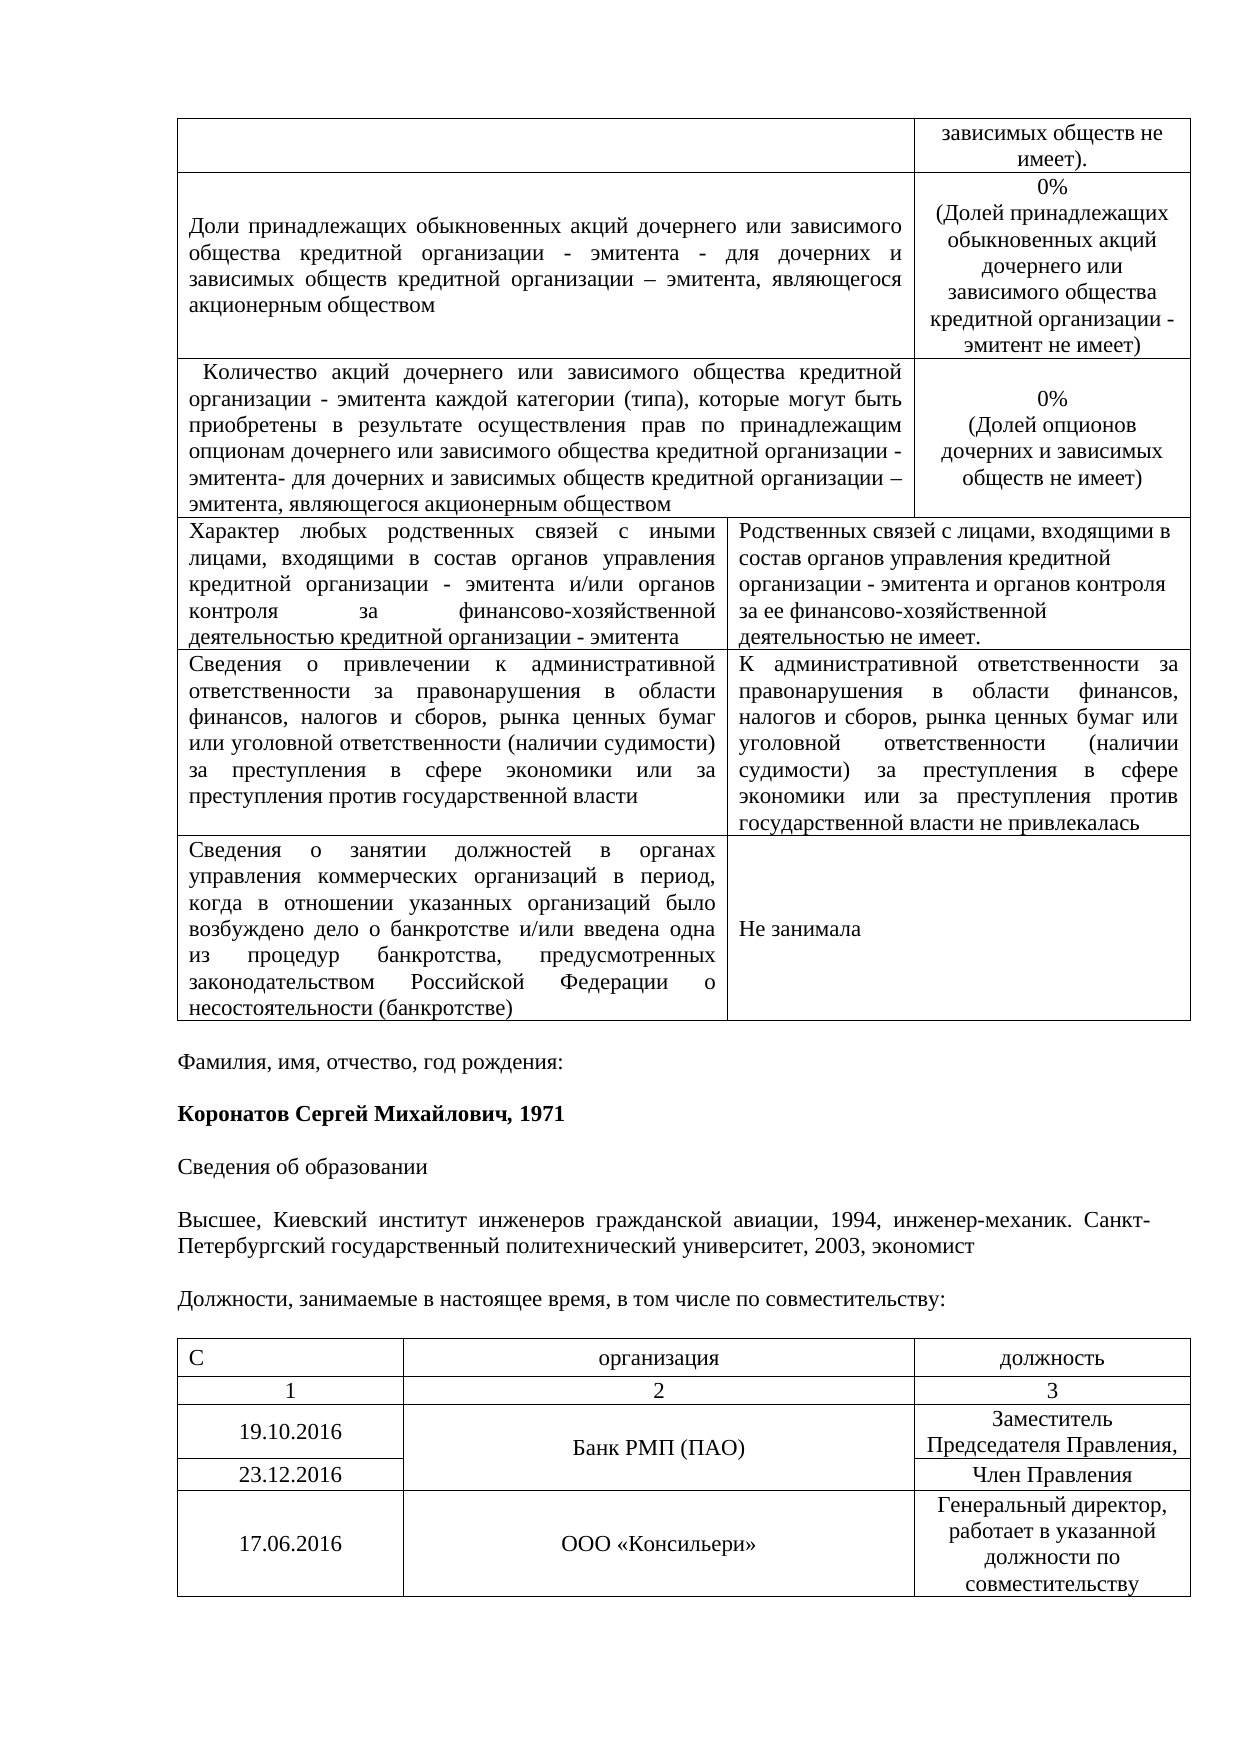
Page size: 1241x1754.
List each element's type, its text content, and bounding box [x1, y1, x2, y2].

table_cell К административной ответственности за правонарушения в области финансов, налогов и сборов, рынка ценных бумаг или уголовной ответственности (наличии судимости) за преступления в сфере экономики или за преступления против государственной власти не привлекалась [728, 650, 1190, 835]
table_cell 2 [404, 1377, 914, 1404]
table_cell Количество акций дочернего или зависимого общества кредитной организации - эмитента каждой категории (типа), которые могут быть приобретены в результате осуществления прав по принадлежащим опционам дочернего или зависимого общества кредитной организации - эмитента- для дочерних и зависимых обществ кредитной организации – эмитента, являющегося акционерным обществом [178, 359, 914, 517]
table_cell 0% (Долей принадлежащих обыкновенных акций дочернего или зависимого общества кредитной организации - эмитент не имеет) [915, 173, 1190, 357]
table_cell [915, 119, 1190, 172]
table_cell 1 [178, 1377, 403, 1404]
table_cell Характер любых родственных связей с иными лицами, входящими в состав органов управления кредитной организации - эмитента и/или органов контроля за финансово-хозяйственной деятельностью кредитной организации - эмитента [178, 518, 727, 649]
table_cell Член Правления [915, 1459, 1190, 1489]
table_header должность [915, 1339, 1190, 1376]
table_cell Доли принадлежащих обыкновенных акций дочернего или зависимого общества кредитной организации - эмитента - для дочерних и зависимых обществ кредитной организации – эмитента, являющегося акционерным обществом [178, 173, 914, 357]
table_cell ООО «Консильери» [404, 1491, 914, 1596]
table_header организация [404, 1339, 914, 1376]
table_header С [178, 1339, 403, 1376]
table_cell 23.12.2016 [178, 1459, 403, 1489]
table_cell 0% (Долей опционов дочерних и зависимых обществ не имеет) [915, 359, 1190, 517]
text Фамилия, имя, отчество, год рождения: [177, 1048, 1152, 1074]
text Сведения об образовании [177, 1153, 1152, 1179]
text Должности, занимаемые в настоящее время, в том числе по совместительству: [177, 1285, 1152, 1311]
table_cell 3 [915, 1377, 1190, 1404]
table_cell Банк РМП (ПАО) [404, 1405, 914, 1489]
text Высшее, Киевский институт инженеров гражданской авиации, 1994, инженер-механик. Санкт-Петербургский государственный политехнический университет, 2003, экономист [177, 1206, 1152, 1259]
text Коронатов Сергей Михайлович, 1971 [177, 1101, 1152, 1127]
table_cell Сведения о занятии должностей в органах управления коммерческих организаций в период, когда в отношении указанных организаций было возбуждено дело о банкротстве и/или введена одна из процедур банкротства, предусмотренных законодательством Российской Федерации о несостоятельности (банкротстве) [178, 836, 727, 1020]
table_cell Сведения о привлечении к административной ответственности за правонарушения в области финансов, налогов и сборов, рынка ценных бумаг или уголовной ответственности (наличии судимости) за преступления в сфере экономики или за преступления против государственной власти [178, 650, 727, 835]
table_cell 17.06.2016 [178, 1491, 403, 1596]
table_cell Генеральный директор, работает в указанной должности по совместительству [915, 1491, 1190, 1596]
table_cell Родственных связей с лицами, входящими в состав органов управления кредитной организации - эмитента и органов контроля за ее финансово-хозяйственной деятельностью не имеет. [728, 518, 1190, 649]
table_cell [178, 119, 914, 172]
table_cell Заместитель Председателя Правления, [915, 1405, 1190, 1457]
table_cell 19.10.2016 [178, 1405, 403, 1457]
table_cell Не занимала [728, 836, 1190, 1020]
